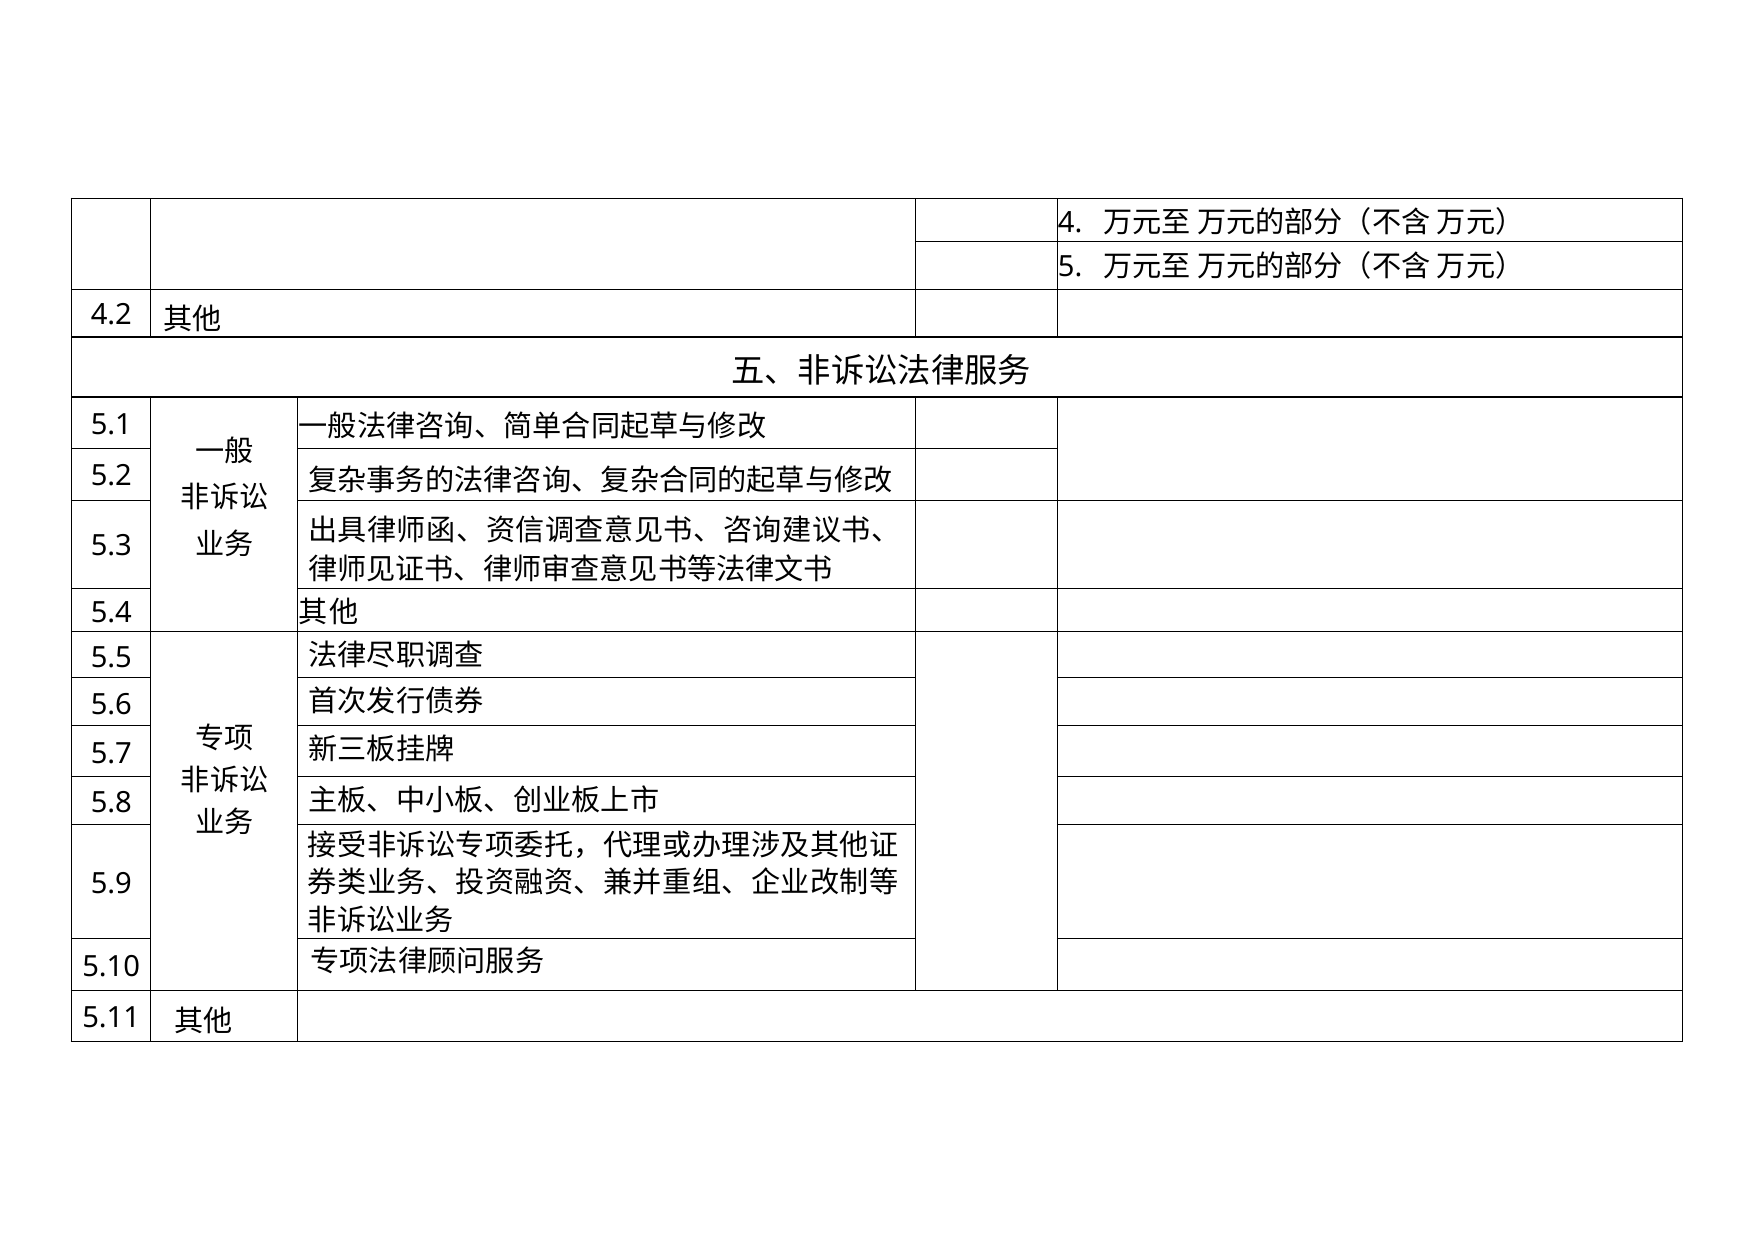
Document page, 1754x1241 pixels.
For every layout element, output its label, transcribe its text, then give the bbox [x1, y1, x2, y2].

table_cell [916, 199, 1057, 241]
table_cell [916, 501, 1057, 588]
table_cell 万元至 万元的部分（不含 万元） [1058, 242, 1682, 288]
table_cell [1058, 632, 1682, 677]
table_cell 五、非诉讼法律服务 [72, 338, 1682, 396]
table_cell [1058, 589, 1682, 631]
table_cell 5.4 [72, 589, 150, 631]
table_cell 专项 非诉讼 业务 [151, 632, 297, 990]
table_cell 法律尽职调查 [298, 632, 915, 677]
table_cell 4.2 [72, 290, 150, 336]
table_cell [916, 589, 1057, 631]
table_cell [1058, 290, 1682, 336]
table_cell [1058, 501, 1682, 588]
table_cell [1058, 777, 1682, 824]
table_cell [1058, 825, 1682, 937]
table_cell 一般法律咨询、简单合同起草与修改 [298, 398, 915, 448]
table_cell [916, 398, 1057, 448]
table_cell 5.3 [72, 501, 150, 588]
table_cell 万元至 万元的部分（不含 万元） [1058, 199, 1682, 241]
table_cell 5.7 [72, 726, 150, 776]
table_cell [916, 449, 1057, 499]
table_cell 主板、中小板、创业板上市 [298, 777, 915, 824]
table_cell 专项法律顾问服务 [298, 939, 915, 990]
table_cell 复杂事务的法律咨询、复杂合同的起草与修改 [298, 449, 915, 499]
table_cell [1058, 398, 1682, 499]
table_cell 其他 [151, 991, 297, 1041]
table_cell 5.9 [72, 825, 150, 937]
table_cell 新三板挂牌 [298, 726, 915, 776]
table_cell 其他 [151, 290, 915, 336]
table_cell 首次发行债券 [298, 678, 915, 725]
table_cell 出具律师函、资信调查意见书、咨询建议书、律师见证书、律师审查意见书等法律文书 [298, 501, 915, 588]
table_cell 5.6 [72, 678, 150, 725]
table_cell 5.10 [72, 939, 150, 990]
table_cell [1058, 678, 1682, 725]
table_cell [916, 632, 1057, 990]
table_cell 5.11 [72, 991, 150, 1041]
table_cell 5.2 [72, 449, 150, 499]
table_cell 5.1 [72, 398, 150, 448]
table_cell [916, 290, 1057, 336]
table_cell [1058, 939, 1682, 990]
table_cell [916, 242, 1057, 288]
table_cell 5.5 [72, 632, 150, 677]
table_cell [298, 991, 1682, 1041]
table_cell 其他 [298, 589, 915, 631]
table_cell 5.8 [72, 777, 150, 824]
table_cell [1058, 726, 1682, 776]
table_cell 一般 非诉讼 业务 [151, 398, 297, 631]
table_cell 接受非诉讼专项委托，代理或办理涉及其他证券类业务、投资融资、兼并重组、企业改制等非诉讼业务 [298, 825, 915, 937]
